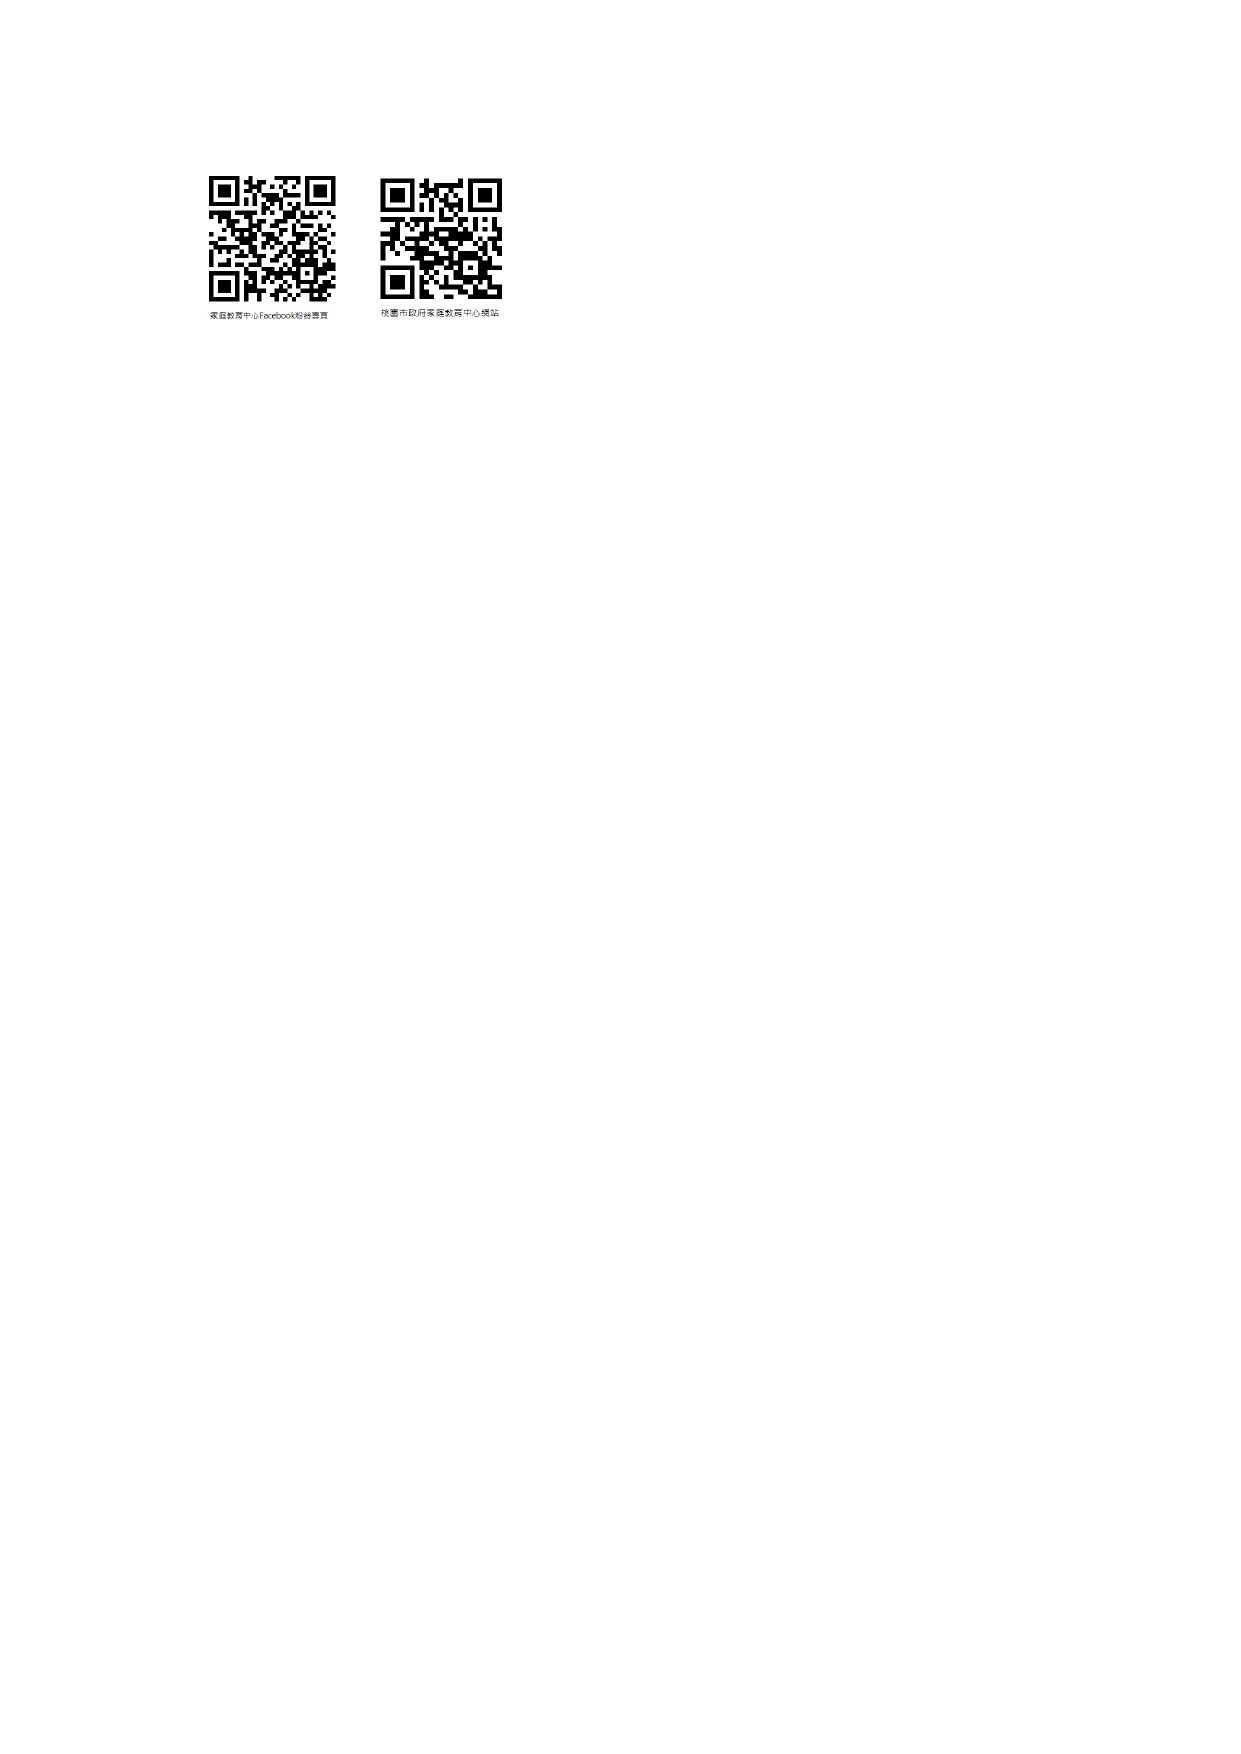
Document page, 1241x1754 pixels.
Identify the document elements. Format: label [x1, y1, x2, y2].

picture [187, 154, 525, 323]
